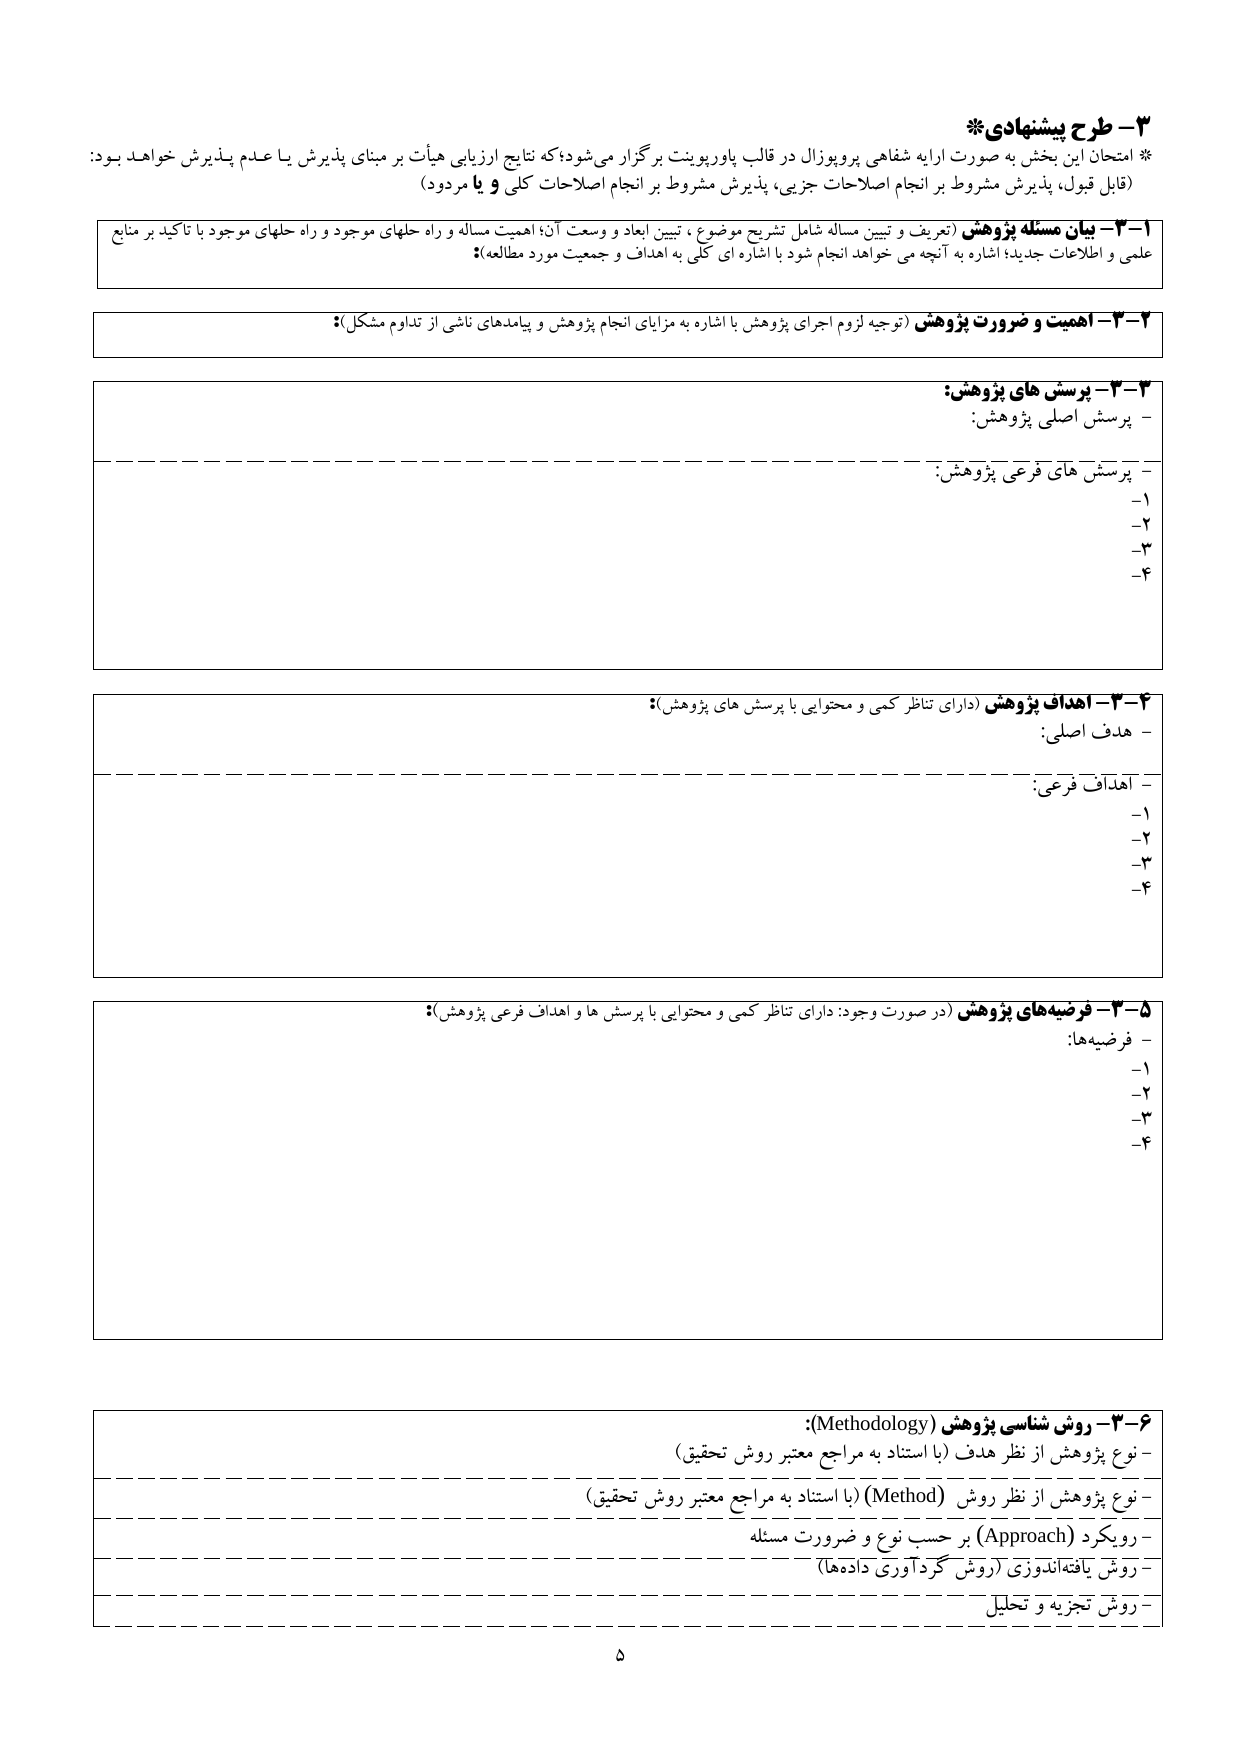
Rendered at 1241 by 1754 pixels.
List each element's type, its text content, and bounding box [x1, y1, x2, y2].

table_cell - روش تجزيه و تحليل [94, 1595, 1162, 1626]
table_header 3-5- فرضيه‌هاي پژوهش (در صورت وجود: دارای تناظر کمی و محتوایی با پرسش ها و اهداف فرعی پژوهش): - فرضيه‌ها: 1- 2- 3- 4- [94, 1002, 1162, 1339]
subtitle 3- طرح پيشنهادي* [89, 118, 1152, 143]
table_cell - رويكرد (Approach) بر حسب نوع و ضرورت مسئله [94, 1518, 1162, 1558]
table_header 3-1- بيان مسئله پژوهش (تعریف و تبیین مساله شامل تشریح موضوع ، تبیین ابعاد و وسعت آن؛ اهمیت مساله و راه حلهای موجود و راه حلهای موجود با تاکید بر منابع علمی و اطلاعات جدید؛ اشاره به آنچه می خواهد انجام شود با اشاره ای کلی به اهداف و جمعیت مورد مطالعه): [98, 221, 1162, 288]
table_cell - نوع پژوهش از نظر روش (Method) (با استناد به مراجع معتبر روش تحقیق) [94, 1478, 1162, 1518]
table_header 3-2- اهميت و ضرورت پژوهش (توجیه لزوم اجرای پژوهش با اشاره به مزایای انجام پژوهش و پیامدهای ناشی از تداوم مشکل): [94, 313, 1162, 357]
table_cell - پرسش های فرعي پژوهش: 1- 2- 3- 4- [94, 461, 1162, 669]
table_cell - روش يافته‌اندوزي (روش گردآوري داده‌ها) [94, 1558, 1162, 1595]
table_header 3-6- روش شناسی پژوهش (Methodology): - نوع پژوهش از نظر هدف (با استناد به مراجع معتبر روش تحقیق) [94, 1411, 1162, 1478]
table_header 3-3- پرسش های پژوهش: - پرسش اصلي پژوهش: [94, 382, 1162, 461]
text * امتحان اين بخش به صورت ارايه شفاهي پروپوزال در قالب پاورپوينت برگزار مي‌شود؛كه نتايج ارزيابي هيأت بر مبناي پذيرش يا عدم پذيرش خواهد بود: (قابل قبول، پذيرش مشروط بر انجام اصلاحات جزيي، پذيرش مشروط بر انجام اصلاحات كلي و يا مردود) [89, 143, 1152, 199]
table_header 3-4- اهداف پژوهش (دارای تناظر کمی و محتوایی با پرسش های پژوهش): - هدف اصلي: [94, 695, 1162, 774]
table_cell - اهداف فرعي: 1- 2- 3- 4- [94, 774, 1162, 977]
